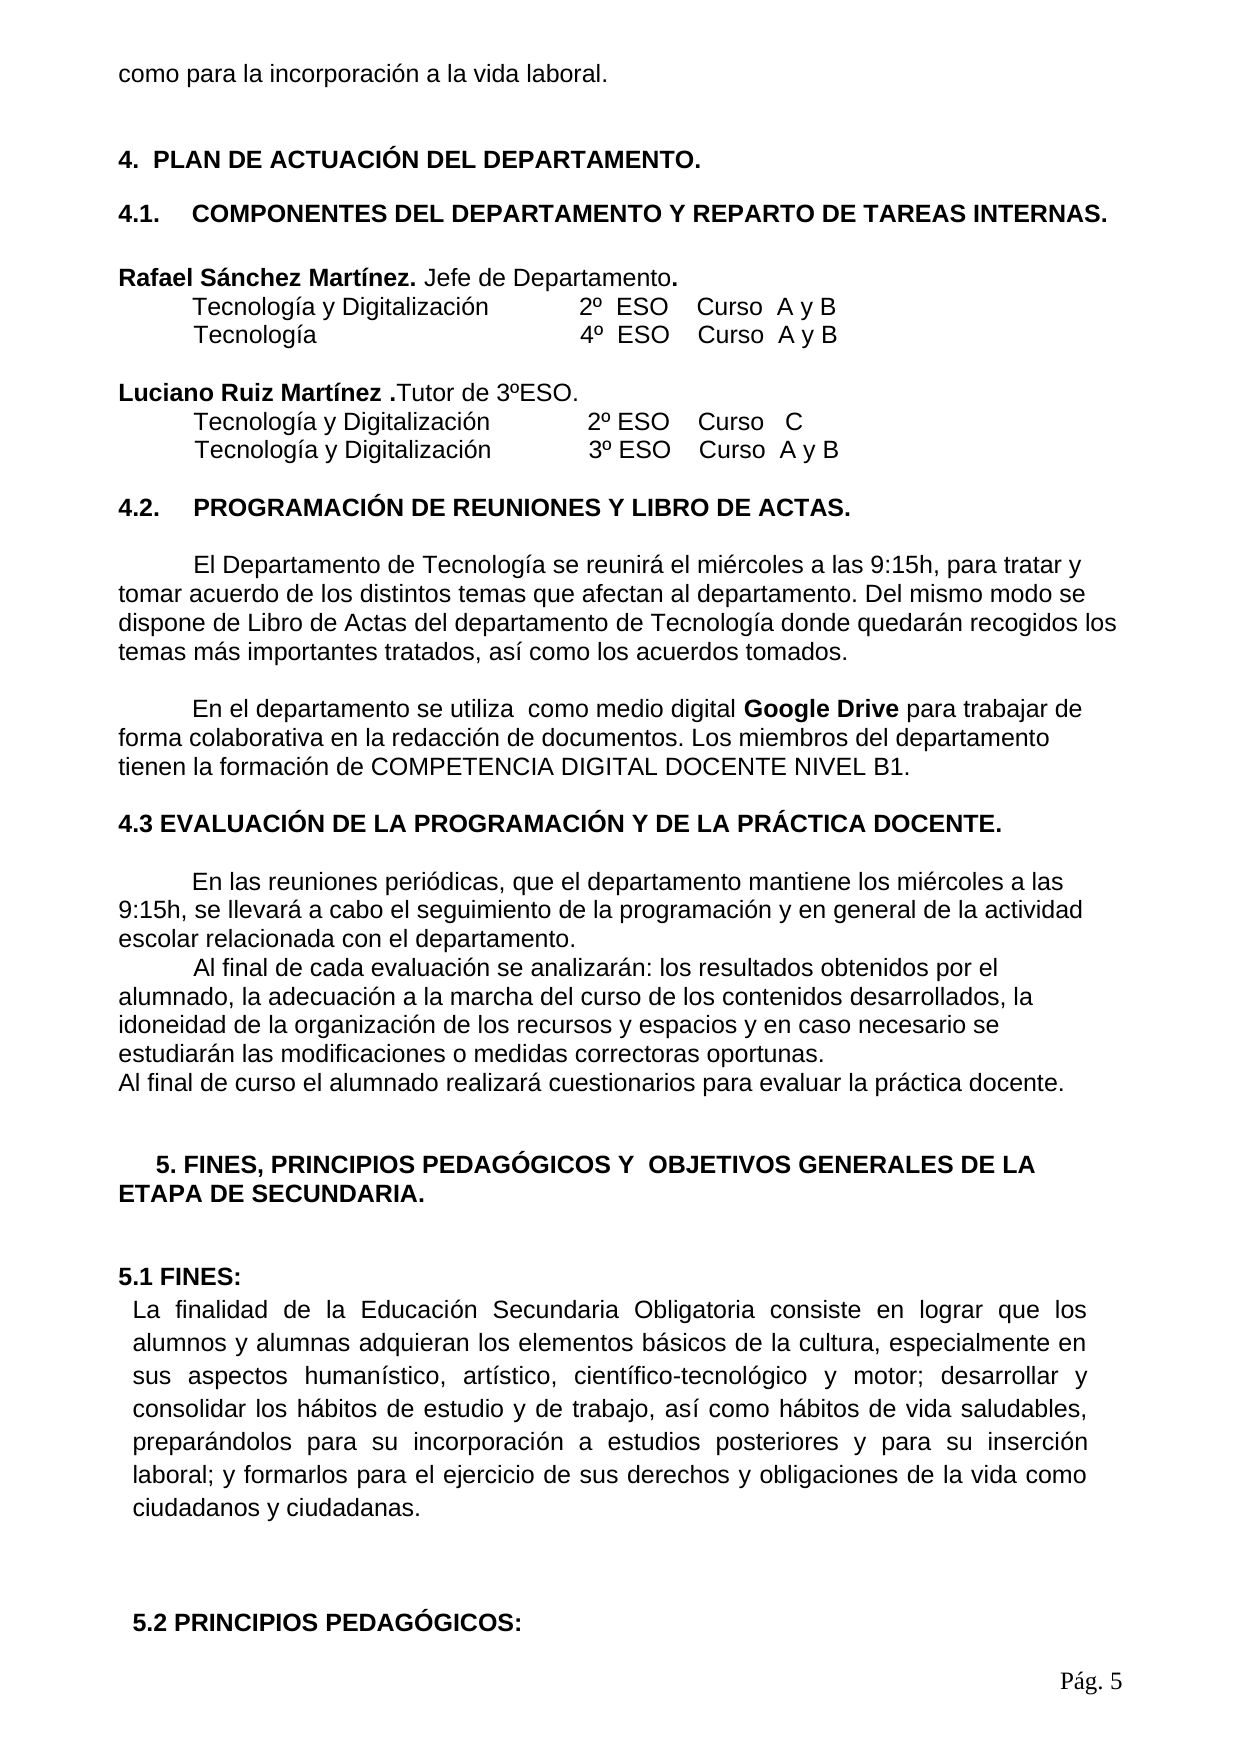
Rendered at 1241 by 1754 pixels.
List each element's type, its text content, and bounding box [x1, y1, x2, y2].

text 4.2. PROGRAMACIÓN DE REUNIONES Y LIBRO DE ACTAS. [118, 493, 1122, 522]
text En las reuniones periódicas, que el departamento mantiene los miércoles a las 9:15h, se llevará a cabo el seguimiento de la programación y en general de la actividad escolar relacionada con el departamento. [118, 867, 1122, 953]
text 4.3 EVALUACIÓN DE LA PROGRAMACIÓN Y DE LA PRÁCTICA DOCENTE. [118, 809, 1122, 838]
text Al final de cada evaluación se analizarán: los resultados obtenidos por el alumnado, la adecuación a la marcha del curso de los contenidos desarrollados, la idoneidad de la organización de los recursos y espacios y en caso necesario se estudiarán las modificaciones o medidas correctoras oportunas. [118, 953, 1122, 1068]
text Tecnología y Digitalización 2º ESO Curso C [118, 407, 1122, 435]
text 5.1 FINES: [118, 1262, 1122, 1291]
text Al final de curso el alumnado realizará cuestionarios para evaluar la práctica docente. [118, 1068, 1122, 1097]
text Rafael Sánchez Martínez. Jefe de Departamento. [118, 263, 1122, 292]
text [118, 59, 1122, 88]
text 4. PLAN DE ACTUACIÓN DEL DEPARTAMENTO. [118, 145, 1122, 174]
text El Departamento de Tecnología se reunirá el miércoles a las 9:15h, para tratar y tomar acuerdo de los distintos temas que afectan al departamento. Del mismo modo se dispone de Libro de Actas del departamento de Tecnología donde quedarán recogidos los temas más importantes tratados, así como los acuerdos tomados. [118, 550, 1122, 665]
text Luciano Ruiz Martínez .Tutor de 3ºESO. [118, 378, 1122, 407]
text Tecnología 4º ESO Curso A y B [118, 320, 1122, 349]
text 5.2 PRINCIPIOS PEDAGÓGICOS: [132, 1607, 1122, 1636]
text 4.1. COMPONENTES DEL DEPARTAMENTO Y REPARTO DE TAREAS INTERNAS. [118, 199, 1122, 228]
text Tecnología y Digitalización 2º ESO Curso A y B [118, 292, 1122, 320]
text Tecnología y Digitalización 3º ESO Curso A y B [118, 435, 1122, 464]
text En el departamento se utiliza como medio digital Google Drive para trabajar de forma colaborativa en la redacción de documentos. Los miembros del departamento tienen la formación de COMPETENCIA DIGITAL DOCENTE NIVEL B1. [118, 694, 1122, 780]
text La finalidad de la Educación Secundaria Obligatoria consiste en lograr que los alumnos y alumnas adquieran los elementos básicos de la cultura, especialmente en sus aspectos humanístico, artístico, científico-tecnológico y motor; desarrollar y consolidar los hábitos de estudio y de trabajo, así como hábitos de vida saludables, preparándolos para su incorporación a estudios posteriores y para su inserción laboral; y formarlos para el ejercicio de sus derechos y obligaciones de la vida como ciudadanos y ciudadanas. [132, 1295, 1088, 1522]
subtitle 5. FINES, PRINCIPIOS PEDAGÓGICOS Y OBJETIVOS GENERALES DE LA ETAPA DE SECUNDARIA. [118, 1150, 1122, 1208]
